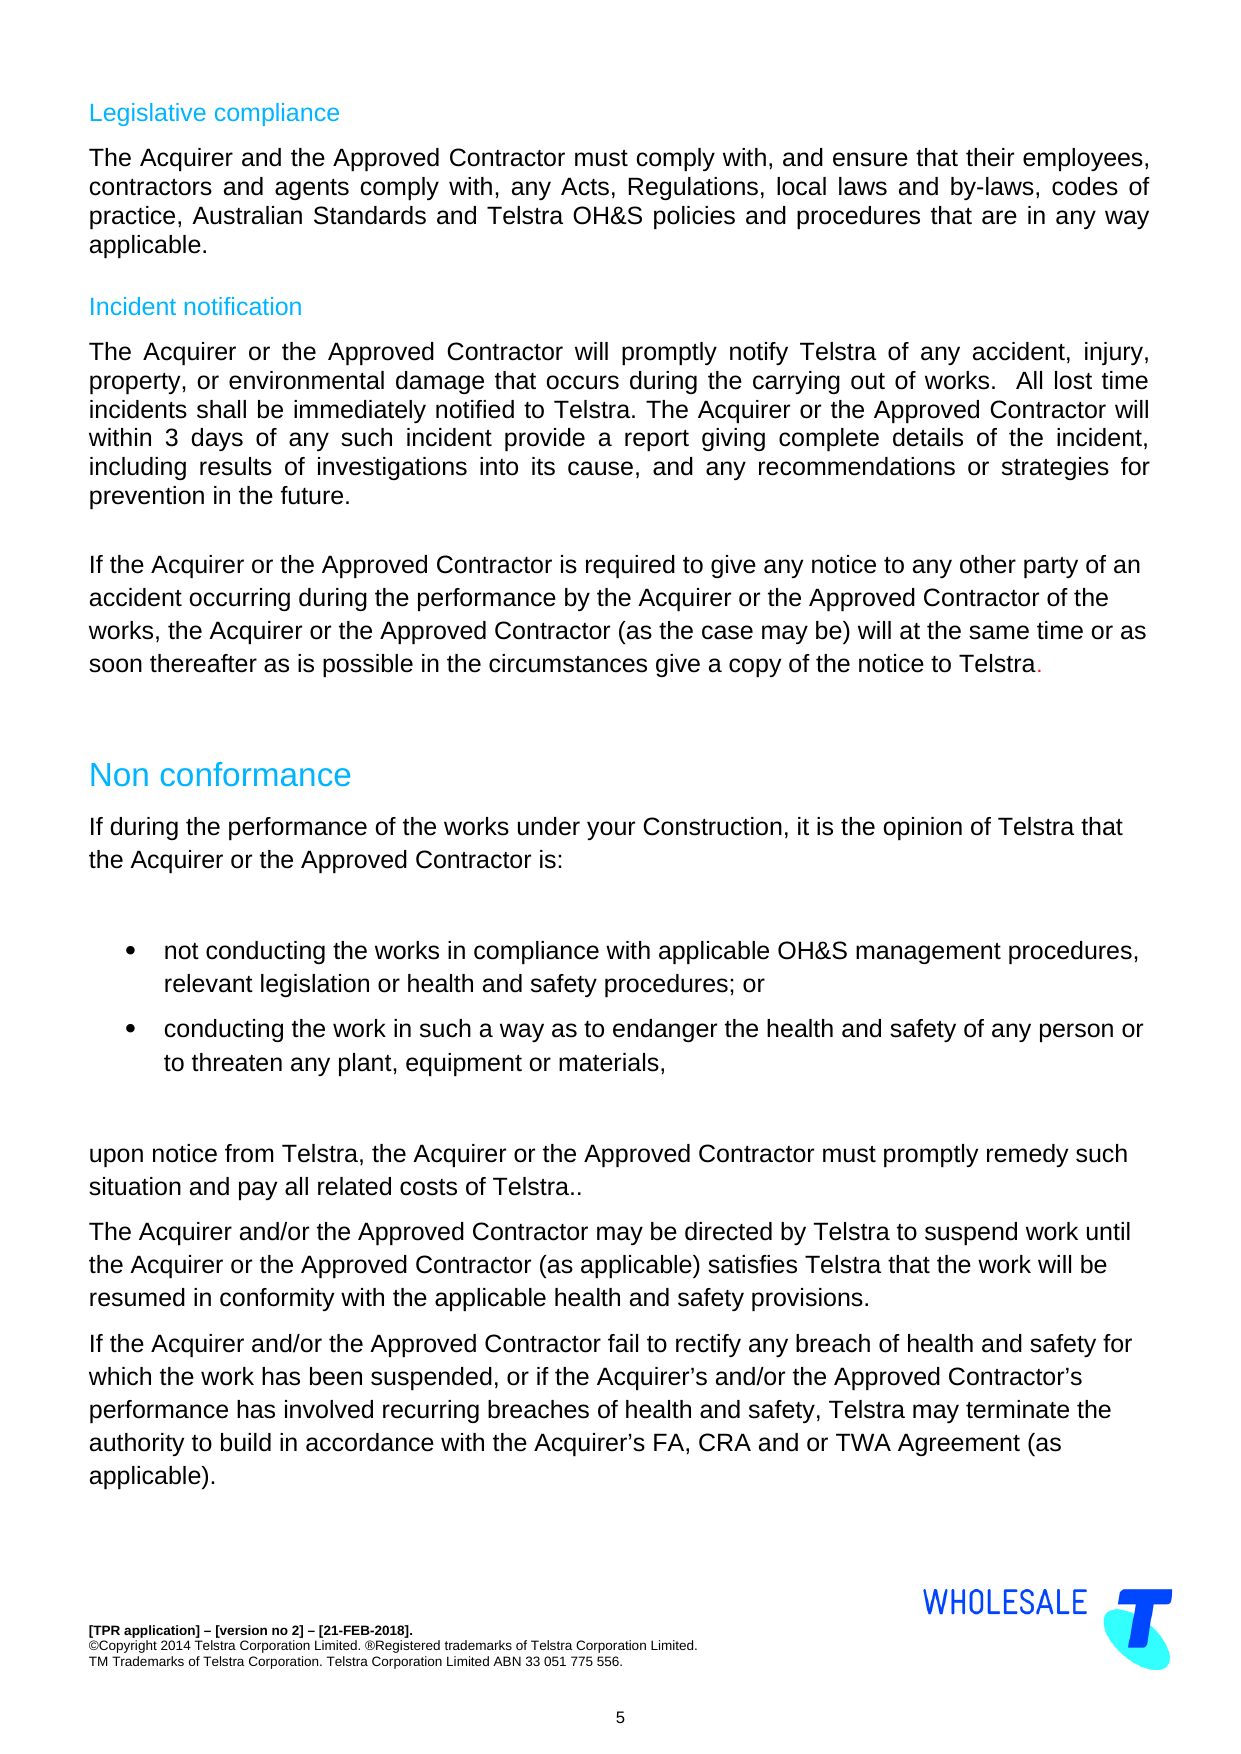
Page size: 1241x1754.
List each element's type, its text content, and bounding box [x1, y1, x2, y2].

list If the Acquirer and/or the Approved Contractor fail to rectify any breach of health and safety for which the work has been suspended, or if the Acquirer’s and/or the Approved Contractor’s performance has involved recurring breaches of health and safety, Telstra may terminate the authority to build in accordance with the Acquirer’s FA, CRA and or TWA Agreement (as applicable). [89, 1329, 1152, 1489]
subtitle Non conformance [89, 755, 1152, 793]
subtitle Legislative compliance [89, 98, 1152, 127]
list not conducting the works in compliance with applicable OH&S management procedures, relevant legislation or health and safety procedures; or [126, 936, 1152, 998]
list If during the performance of the works under your Construction, it is the opinion of Telstra that the Acquirer or the Approved Contractor is: [89, 812, 1152, 873]
list The Acquirer and/or the Approved Contractor may be directed by Telstra to suspend work until the Acquirer or the Approved Contractor (as applicable) satisfies Telstra that the work will be resumed in conformity with the applicable health and safety provisions. [89, 1217, 1152, 1312]
list If the Acquirer or the Approved Contractor is required to give any notice to any other party of an accident occurring during the performance by the Acquirer or the Approved Contractor of the works, the Acquirer or the Approved Contractor (as the case may be) will at the same time or as soon thereafter as is possible in the circumstances give a copy of the notice to Telstra. [89, 550, 1152, 677]
text upon notice from Telstra, the Acquirer or the Approved Contractor must promptly remedy such situation and pay all related costs of Telstra.. [89, 1139, 1152, 1200]
list conducting the work in such a way as to endanger the health and safety of any person or to threaten any plant, equipment or materials, [126, 1014, 1152, 1076]
subtitle Incident notification [89, 292, 1152, 320]
picture [923, 1589, 1173, 1670]
list The Acquirer and the Approved Contractor must comply with, and ensure that their employees, contractors and agents comply with, any Acts, Regulations, local laws and by-laws, codes of practice, Australian Standards and Telstra OH&S policies and procedures that are in any way applicable. [89, 143, 1152, 258]
list The Acquirer or the Approved Contractor will promptly notify Telstra of any accident, injury, property, or environmental damage that occurs during the carrying out of works. All lost time incidents shall be immediately notified to Telstra. The Acquirer or the Approved Contractor will within 3 days of any such incident provide a report giving complete details of the incident, including results of investigations into its cause, and any recommendations or strategies for prevention in the future. [89, 337, 1152, 510]
